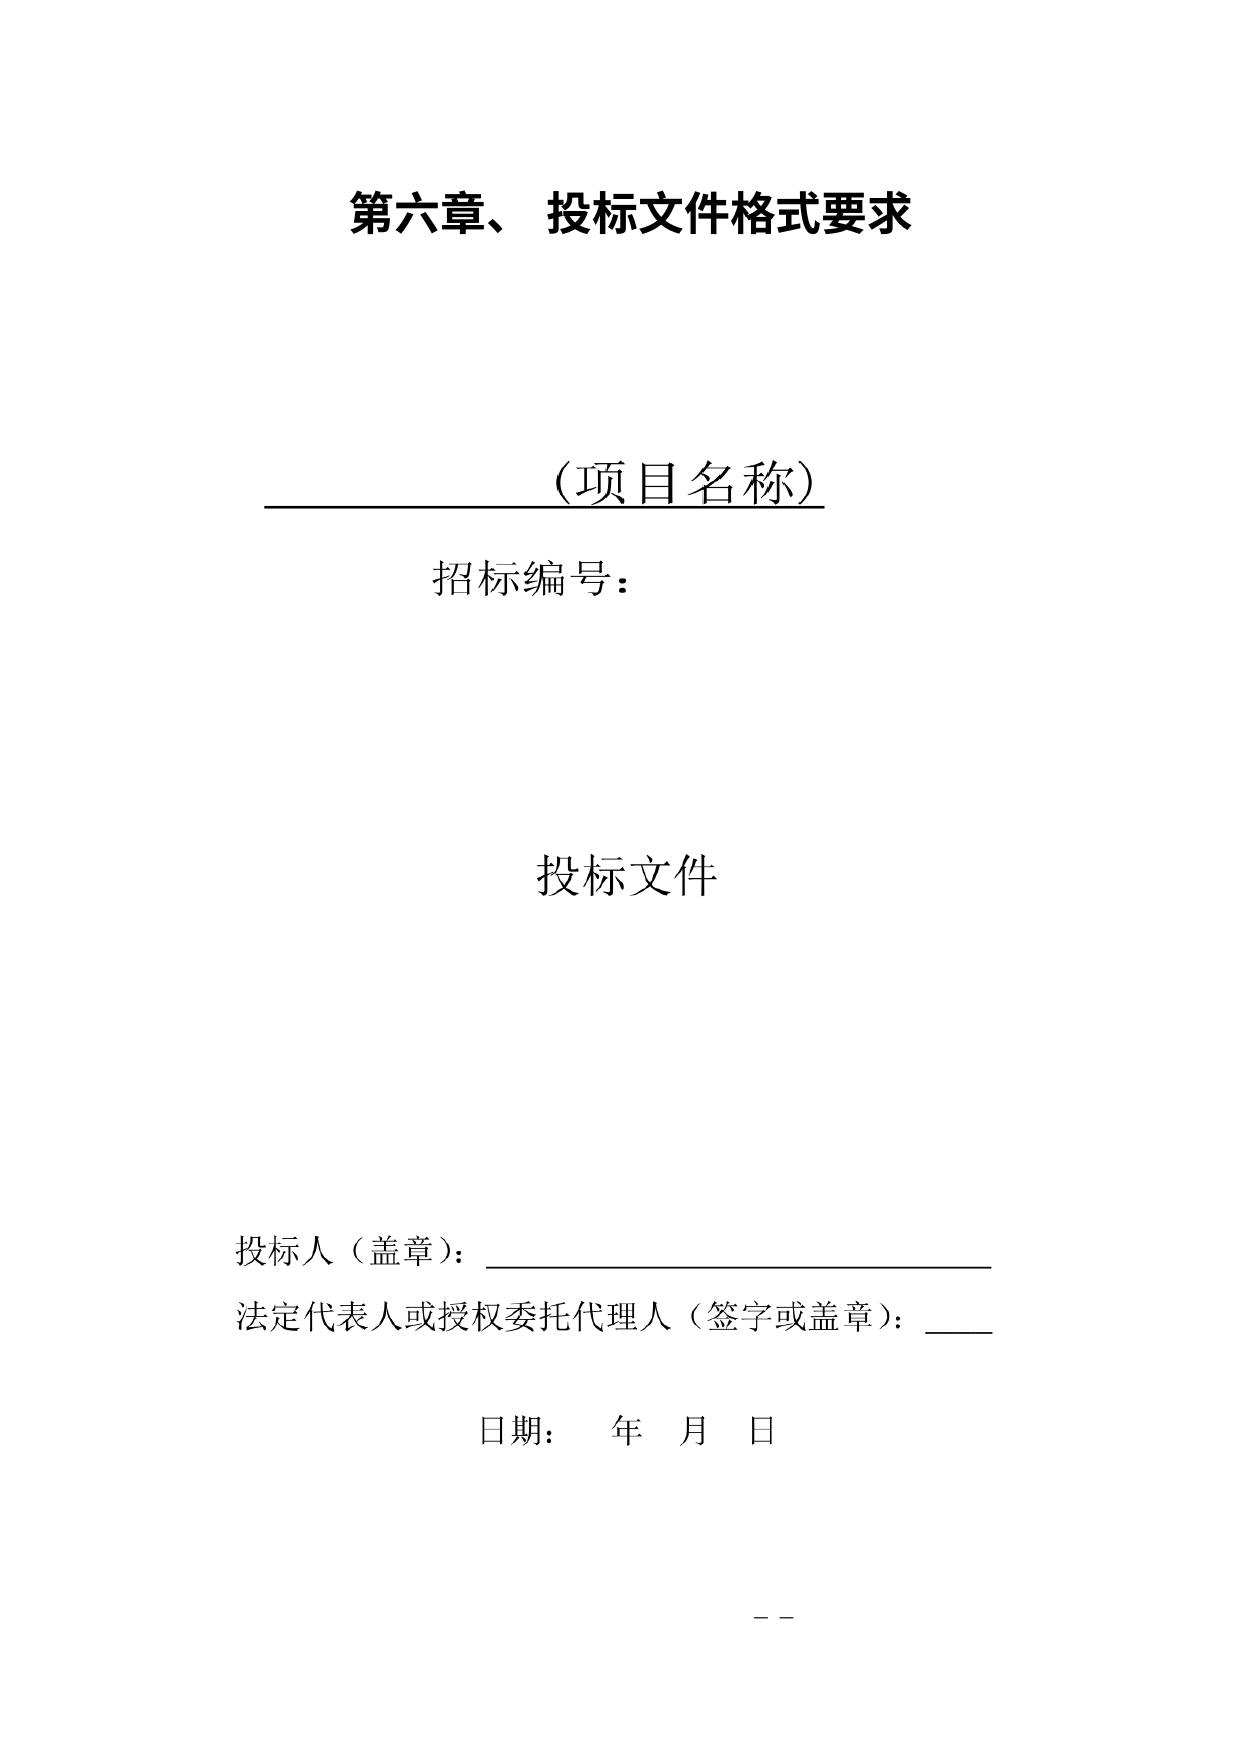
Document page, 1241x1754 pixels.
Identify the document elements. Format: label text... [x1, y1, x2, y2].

picture [187, 259, 930, 815]
picture [187, 844, 1052, 1481]
list 投标文件格式要求 [348, 162, 1053, 259]
